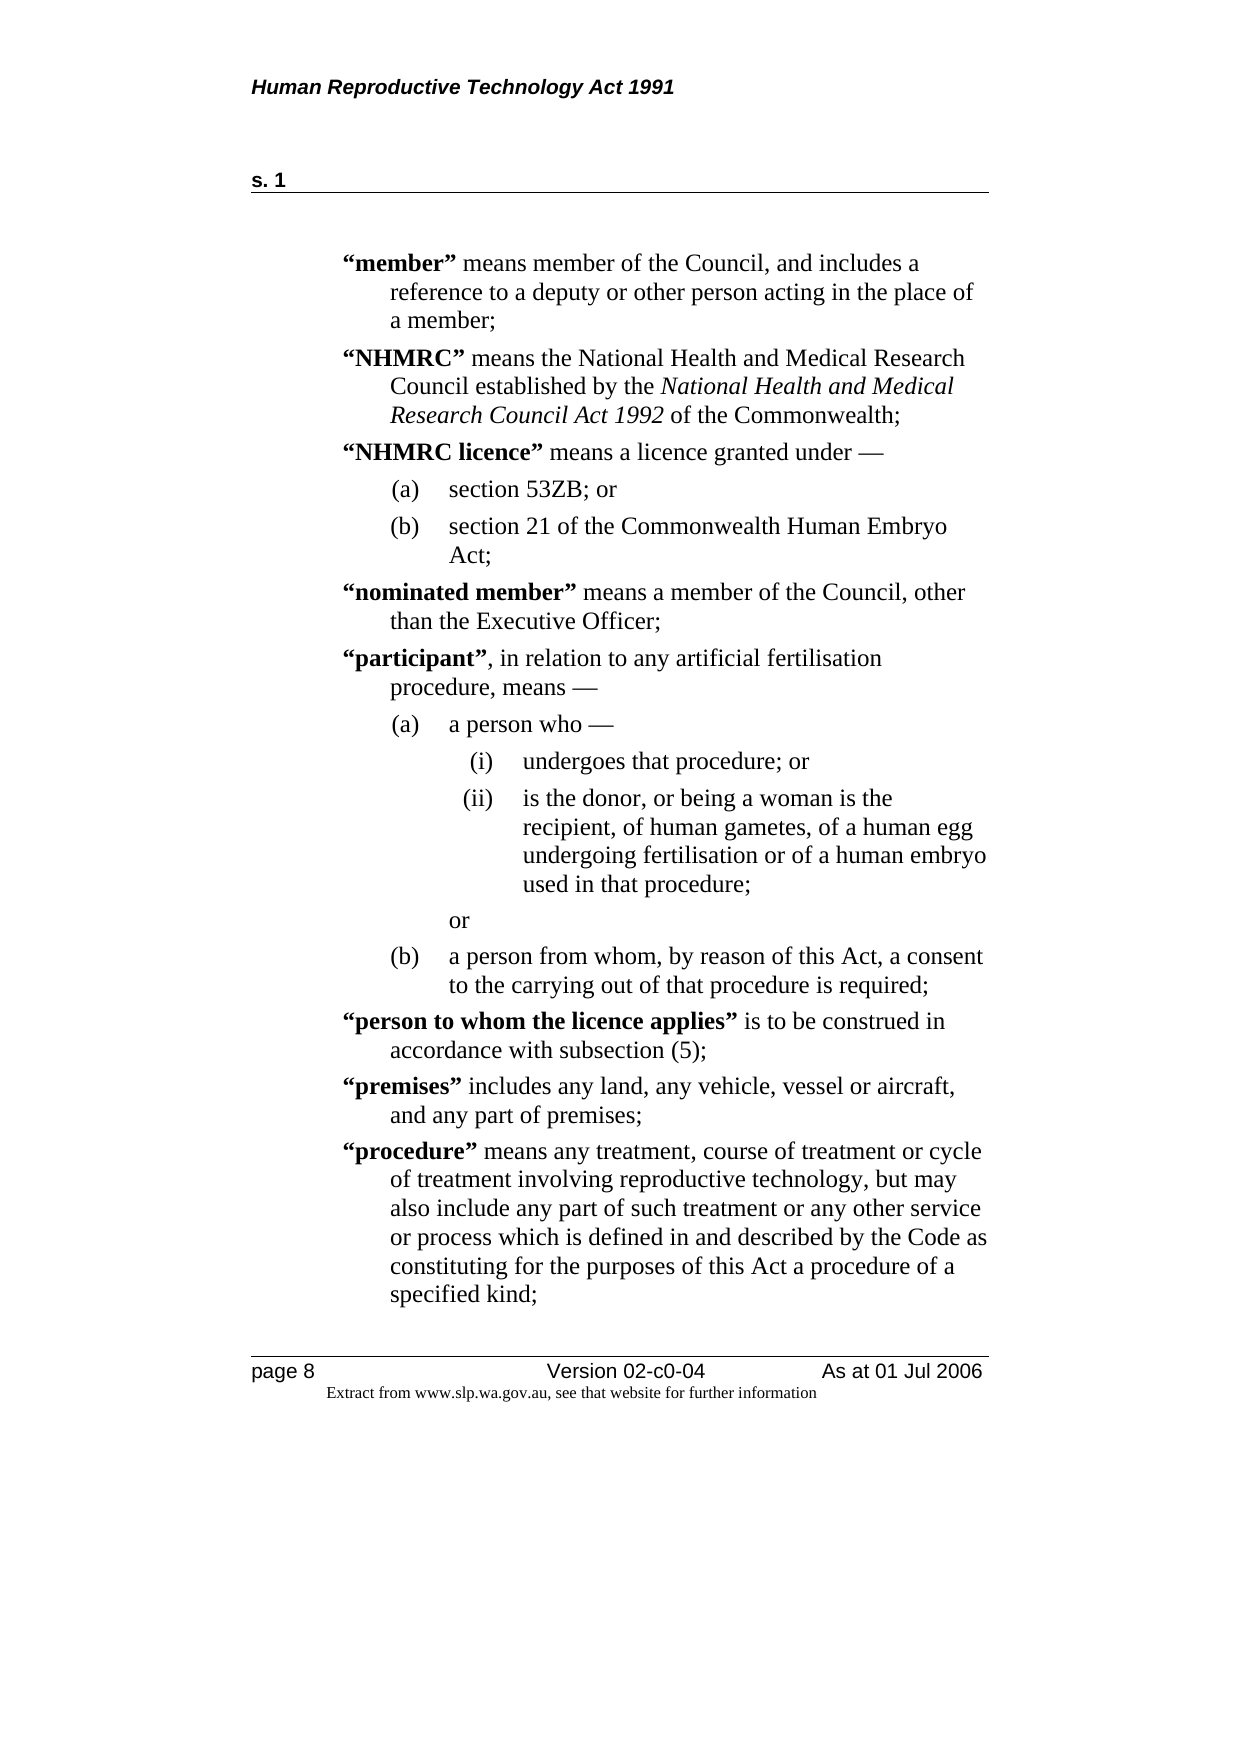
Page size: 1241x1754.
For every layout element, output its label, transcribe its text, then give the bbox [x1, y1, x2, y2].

text “person to whom the licence applies” is to be construed in accordance with subsection (5); [251, 1006, 989, 1064]
text “procedure” means any treatment, course of treatment or cycle of treatment involving reproductive technology, but may also include any part of such treatment or any other service or process which is defined in and described by the Code as constituting for the purposes of this Act a procedure of a specified kind; [251, 1136, 989, 1308]
text “NHMRC” means the National Health and Medical Research Council established by the National Health and Medical Research Council Act 1992 of the Commonwealth; [251, 343, 989, 429]
text (a) a person who — [251, 709, 989, 738]
text “premises” includes any land, any vehicle, vessel or aircraft, and any part of premises; [251, 1071, 989, 1128]
text (ii) is the donor, or being a woman is the recipient, of human gametes, of a human egg undergoing fertilisation or of a human embryo used in that procedure; [251, 783, 989, 898]
text or [251, 905, 989, 934]
text (a) section 53ZB; or [251, 474, 989, 503]
text “member” means member of the Council, and includes a reference to a deputy or other person acting in the place of a member; [251, 248, 989, 334]
text “participant”, in relation to any artificial fertilisation procedure, means — [251, 643, 989, 701]
text (i) undergoes that procedure; or [251, 746, 989, 775]
text (b) section 21 of the Commonwealth Human Embryo Act; [251, 511, 989, 569]
text “NHMRC licence” means a licence granted under — [251, 437, 989, 466]
text (b) a person from whom, by reason of this Act, a consent to the carrying out of that procedure is required; [251, 941, 989, 999]
text “nominated member” means a member of the Council, other than the Executive Officer; [251, 577, 989, 635]
